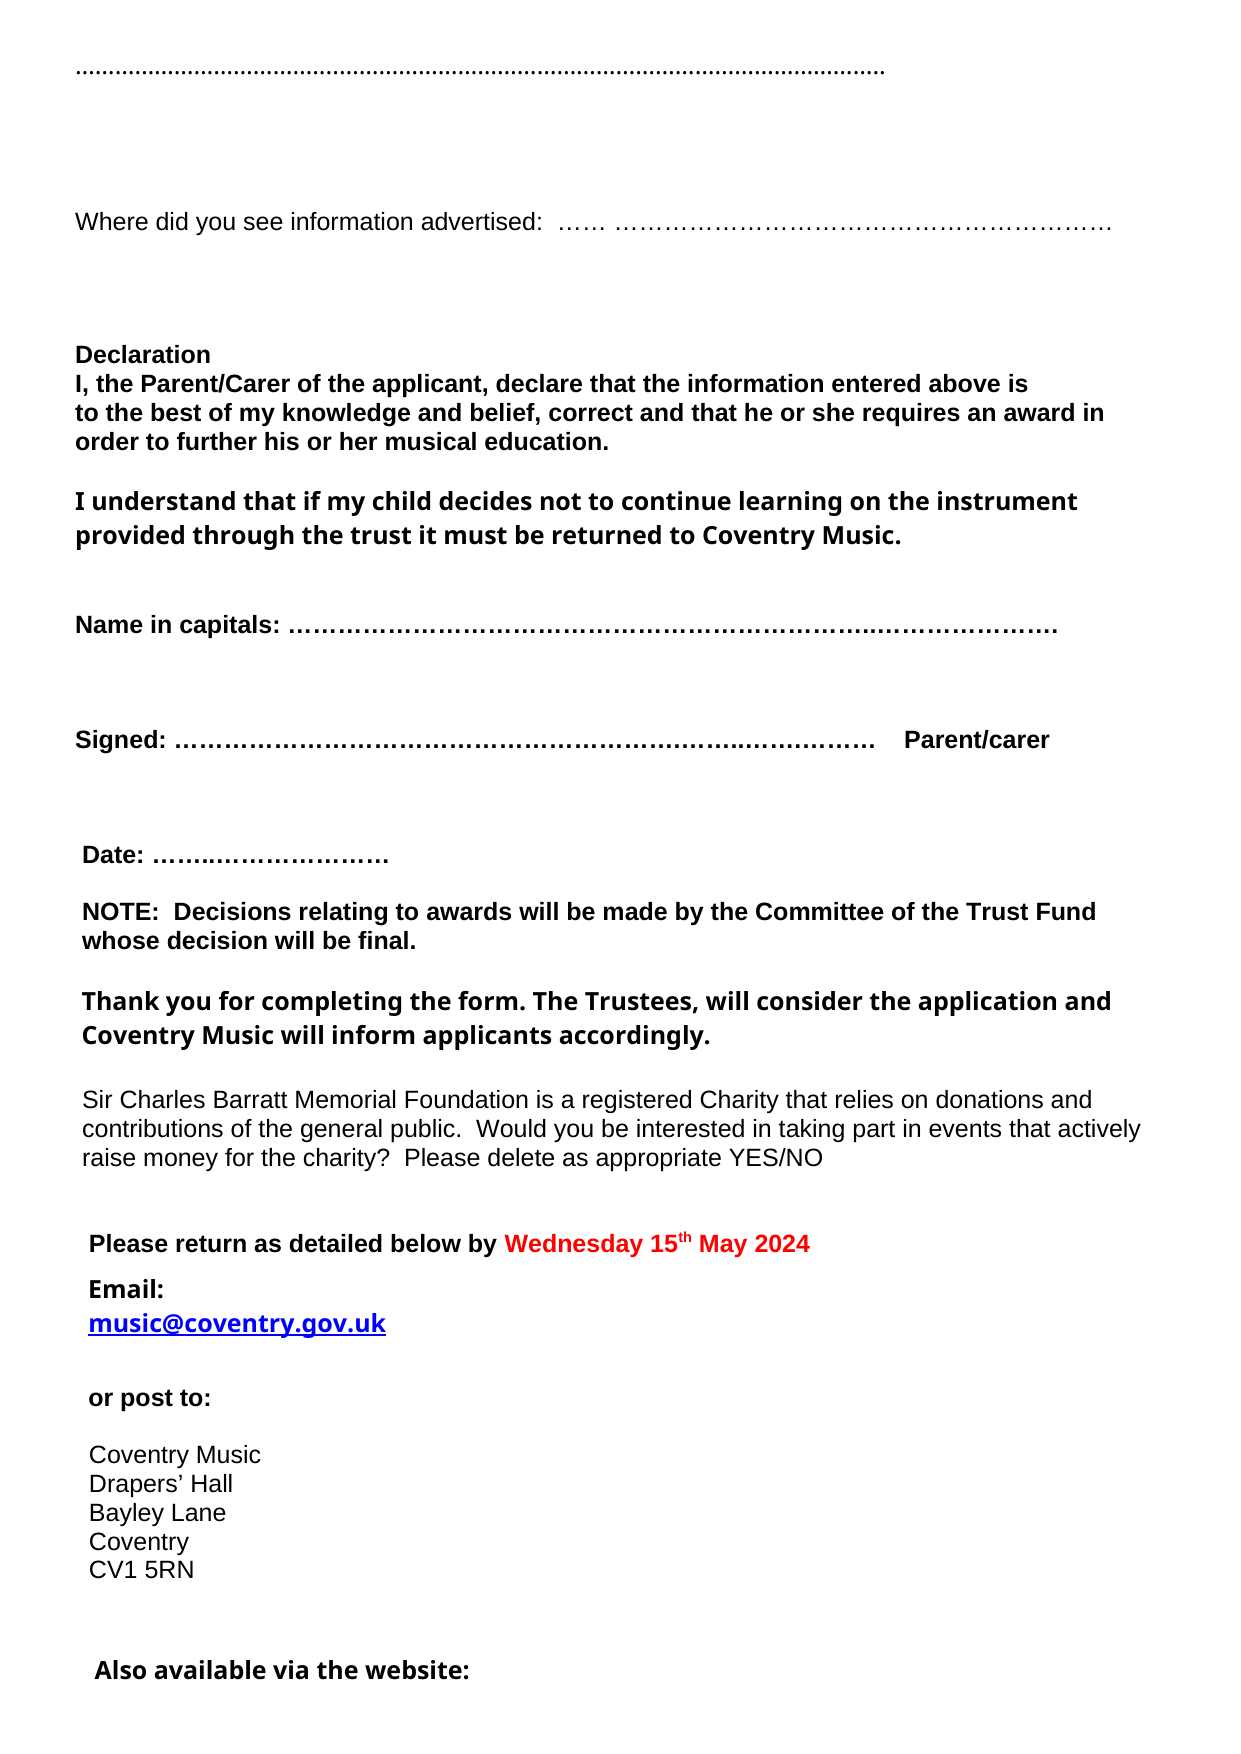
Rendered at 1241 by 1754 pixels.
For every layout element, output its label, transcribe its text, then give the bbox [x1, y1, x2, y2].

text I, the Parent/Carer of the applicant, declare that the information entered above is [75, 369, 1165, 398]
text Please return as detailed below by Wednesday 15th May 2024 [75, 1228, 1165, 1257]
text Signed: …………………………………………………….……..…….……… Parent/carer [75, 724, 1165, 753]
text Coventry Music [75, 1440, 1165, 1469]
text CV1 5RN [75, 1555, 1165, 1584]
text I understand that if my child decides not to continue learning on the instrument provided through the trust it must be returned to Coventry Music. [75, 484, 1165, 552]
text Email: [75, 1272, 1165, 1306]
text Date: ……..………………… [75, 839, 1165, 868]
text ………………………………....……………………………………………………………………….. [75, 47, 1165, 81]
text Thank you for completing the form. The Trustees, will consider the application and [75, 983, 1165, 1017]
text contributions of the general public. Would you be interested in taking part in events that actively [75, 1114, 1165, 1143]
text order to further his or her musical education. [75, 426, 1165, 455]
text to the best of my knowledge and belief, correct and that he or she requires an award in [75, 398, 1165, 426]
text Coventry [75, 1527, 1165, 1555]
text whose decision will be final. [75, 926, 1165, 954]
text Also available via the website: [75, 1652, 1165, 1686]
text Drapers’ Hall [75, 1469, 1165, 1498]
text NOTE: Decisions relating to awards will be made by the Committee of the Trust Fund [75, 897, 1165, 926]
text Name in capitals: ……………………………………………………………..…………………. [75, 609, 1165, 638]
subtitle Declaration [75, 340, 1165, 369]
text Coventry Music will inform applicants accordingly. [75, 1017, 1165, 1051]
text raise money for the charity? Please delete as appropriate YES/NO [75, 1143, 1165, 1172]
text Sir Charles Barratt Memorial Foundation is a registered Charity that relies on donations and [75, 1086, 1165, 1114]
text Where did you see information advertised: …… …………………………………………………… [75, 207, 1165, 236]
text or post to: [75, 1383, 1165, 1412]
text Bayley Lane [75, 1498, 1165, 1527]
text music@coventry.gov.uk [75, 1306, 1165, 1340]
